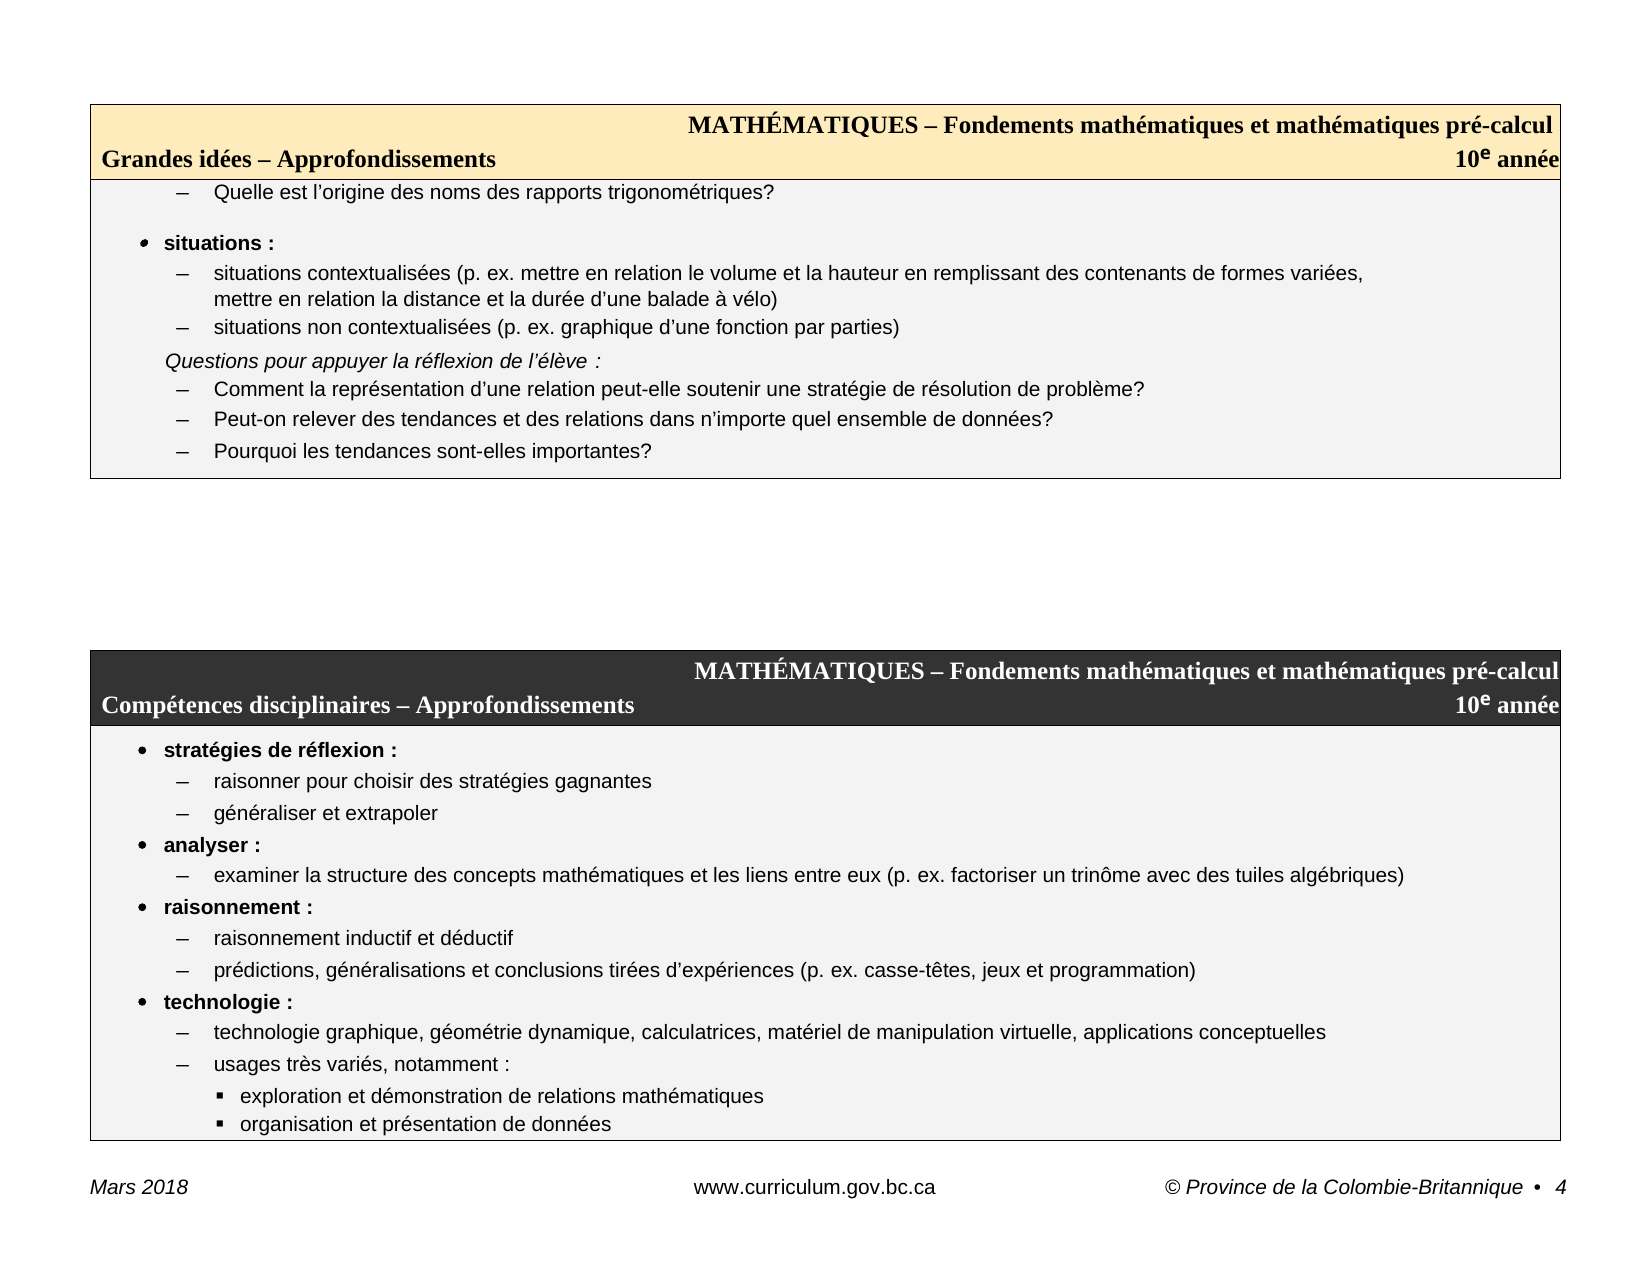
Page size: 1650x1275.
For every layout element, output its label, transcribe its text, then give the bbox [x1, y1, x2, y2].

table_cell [91, 726, 1560, 1140]
table_header MATHÉMATIQUES – Fondements mathématiques et mathématiques pré-calcul Compétences disciplinaires – Approfondissements 10e année [91, 651, 1560, 725]
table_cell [91, 180, 1560, 478]
table_header MATHÉMATIQUES – Fondements mathématiques et mathématiques pré-calcul Grandes idées – Approfondissements 10e année [91, 105, 1560, 179]
